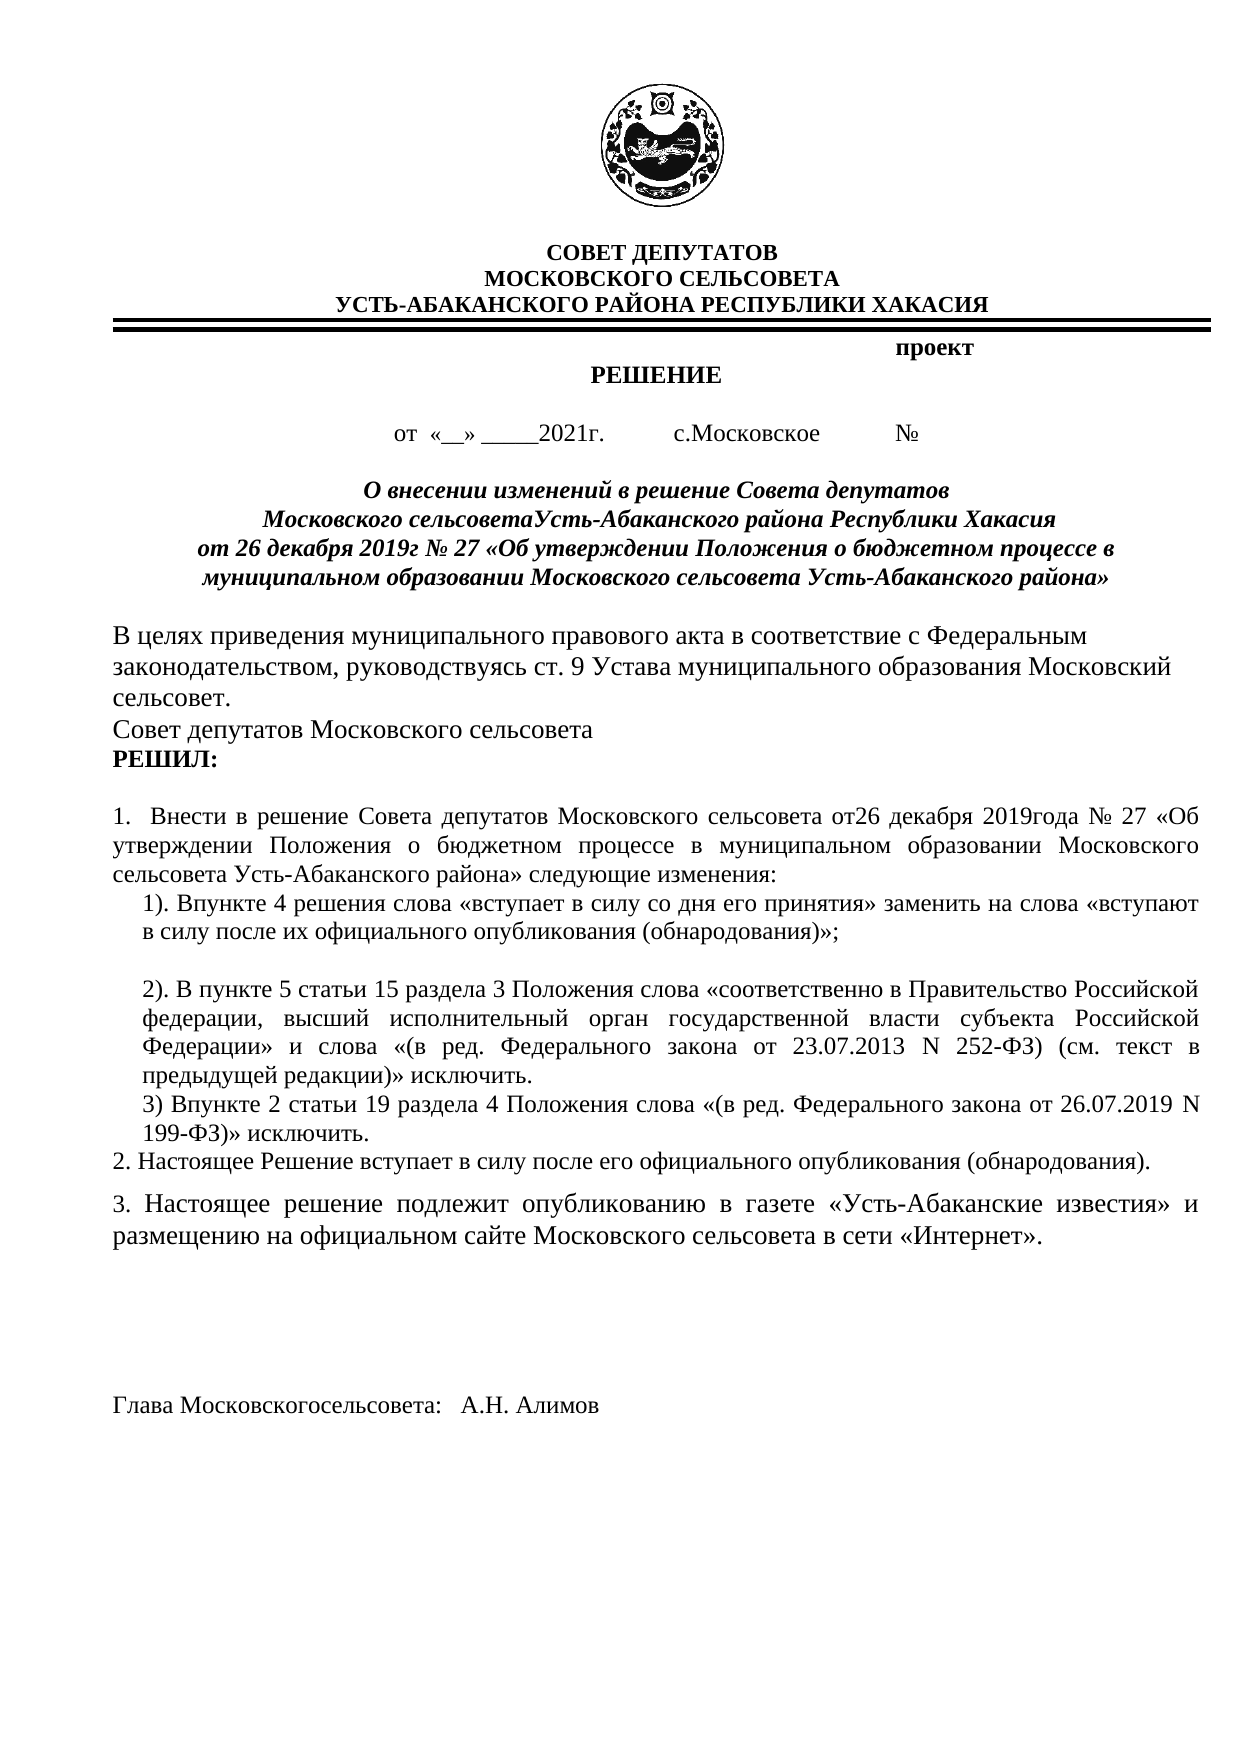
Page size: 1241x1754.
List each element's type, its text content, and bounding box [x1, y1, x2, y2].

text РЕШИЛ: [112, 744, 1200, 773]
text В целях приведения муниципального правового акта в соответствие с Федеральным законодательством, руководствуясь ст. 9 Устава муниципального образования Московский сельсовет. [112, 619, 1200, 713]
text от 26 декабря 2019г № 27 «Об утверждении Положения о бюджетном процессе в муниципальном образовании Московского сельсовета Усть-Абаканского района» [112, 533, 1200, 591]
text Московского сельсоветаУсть-Абаканского района Республики Хакасия [112, 504, 1200, 533]
text 3) Впункте 2 статьи 19 раздела 4 Положения слова «(в ред. Федерального закона от 26.07.2019 N 199-ФЗ)» исключить. [142, 1089, 1200, 1146]
text 2). В пункте 5 статьи 15 раздела 3 Положения слова «соответственно в Правительство Российской федерации, высший исполнительный орган государственной власти субъекта Российской Федерации» и слова «(в ред. Федерального закона от 23.07.2013 N 252-ФЗ) (см. текст в предыдущей редакции)» исключить. [142, 974, 1200, 1089]
text 3. Настоящее решение подлежит опубликованию в газете «Усть-Абаканские известия» и размещению на официальном сайте Московского сельсовета в сети «Интернет». [112, 1188, 1200, 1250]
title проект [112, 332, 1200, 361]
picture [597, 80, 727, 210]
table_cell СОВЕТ ДЕПУТАТОВ МОСКОВСКОГО СЕЛЬСОВЕТА УСТЬ-АБАКАНСКОГО РАЙОНА РЕСПУБЛИКИ ХАКАСИЯ [113, 210, 1211, 318]
subtitle Глава Московскогосельсовета: А.Н. Алимов [112, 1390, 1200, 1419]
table_header [113, 56, 1211, 210]
text 1). Впункте 4 решения слова «вступает в силу со дня его принятия» заменить на слова «вступают в силу после их официального опубликования (обнародования)»; [142, 888, 1200, 945]
text Совет депутатов Московского сельсовета [112, 713, 1200, 744]
title РЕШЕНИЕ [112, 361, 1200, 389]
title от «__» _____2021г. с.Московское № [112, 418, 1200, 447]
text 2. Настоящее Решение вступает в силу после его официального опубликования (обнародования). [112, 1146, 1200, 1175]
list Внести в решение Совета депутатов Московского сельсовета от26 декабря 2019года № 27 «Об утверждении Положения о бюджетном процессе в муниципальном образовании Московского сельсовета Усть-Абаканского района» следующие изменения: [112, 801, 1200, 888]
text О внесении изменений в решение Совета депутатов [112, 476, 1200, 504]
